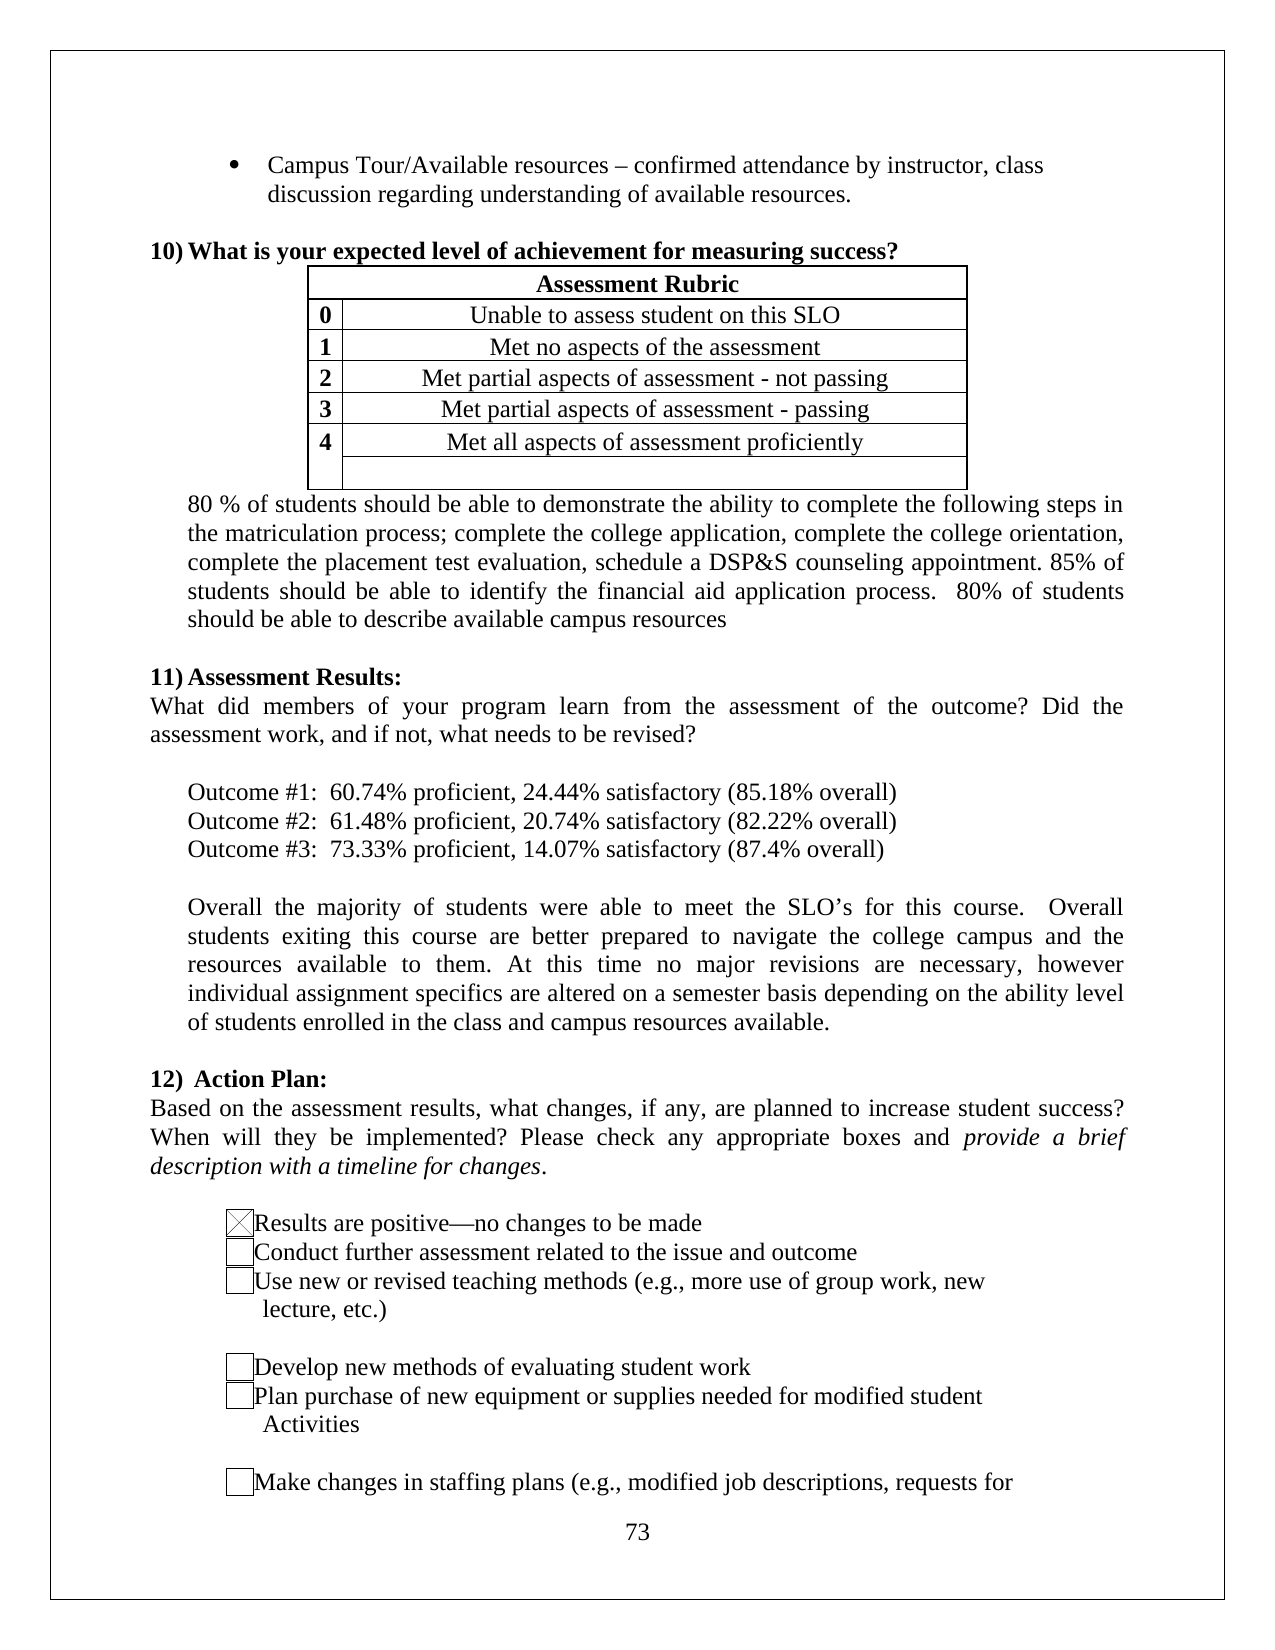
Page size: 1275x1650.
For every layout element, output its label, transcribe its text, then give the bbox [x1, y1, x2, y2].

text Activities [225, 1409, 1125, 1438]
text Develop new methods of evaluating student work [225, 1352, 1125, 1381]
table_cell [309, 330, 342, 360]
text Outcome #2: 61.48% proficient, 20.74% satisfactory (82.22% overall) [187, 806, 1125, 834]
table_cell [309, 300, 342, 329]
text Based on the assessment results, what changes, if any, are planned to increase student success? When will they be implemented? Please check any appropriate boxes and provide a brief description with a timeline for changes. [150, 1093, 1125, 1179]
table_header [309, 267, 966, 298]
text Conduct further assessment related to the issue and outcome [150, 1237, 1125, 1266]
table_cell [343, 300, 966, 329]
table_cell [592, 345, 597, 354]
text 80 % of students should be able to demonstrate the ability to complete the following steps in the matriculation process; complete the college application, complete the college orientation, complete the placement test evaluation, schedule a DSP&S counseling appointment. 85% of students should be able to identify the financial aid application process. 80% of students should be able to describe available campus resources [187, 489, 1125, 633]
text lecture, etc.) [225, 1294, 1125, 1323]
text Outcome #1: 60.74% proficient, 24.44% satisfactory (85.18% overall) [150, 777, 1125, 806]
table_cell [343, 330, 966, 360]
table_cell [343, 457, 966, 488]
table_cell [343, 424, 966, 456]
list What is your expected level of achievement for measuring success? [150, 236, 1125, 265]
text Results are positive—no changes to be made [150, 1208, 1125, 1237]
text Plan purchase of new equipment or supplies needed for modified student [225, 1381, 1125, 1409]
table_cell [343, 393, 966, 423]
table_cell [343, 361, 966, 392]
text Outcome #3: 73.33% proficient, 14.07% satisfactory (87.4% overall) [187, 834, 1125, 863]
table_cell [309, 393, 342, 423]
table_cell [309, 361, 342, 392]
list Action Plan: [150, 1064, 1125, 1093]
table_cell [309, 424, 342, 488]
list Campus Tour/Available resources – confirmed attendance by instructor, class discussion regarding understanding of available resources. [230, 150, 1125, 207]
text Use new or revised teaching methods (e.g., more use of group work, new [225, 1266, 1125, 1294]
text Make changes in staffing plans (e.g., modified job descriptions, requests for [225, 1467, 1125, 1496]
text What did members of your program learn from the assessment of the outcome? Did the assessment work, and if not, what needs to be revised? [150, 691, 1125, 748]
list Assessment Results: [150, 662, 1125, 691]
text Overall the majority of students were able to meet the SLO’s for this course. Overall students exiting this course are better prepared to navigate the college campus and the resources available to them. At this time no major revisions are necessary, however individual assignment specifics are altered on a semester basis depending on the ability level of students enrolled in the class and campus resources available. [187, 892, 1125, 1036]
